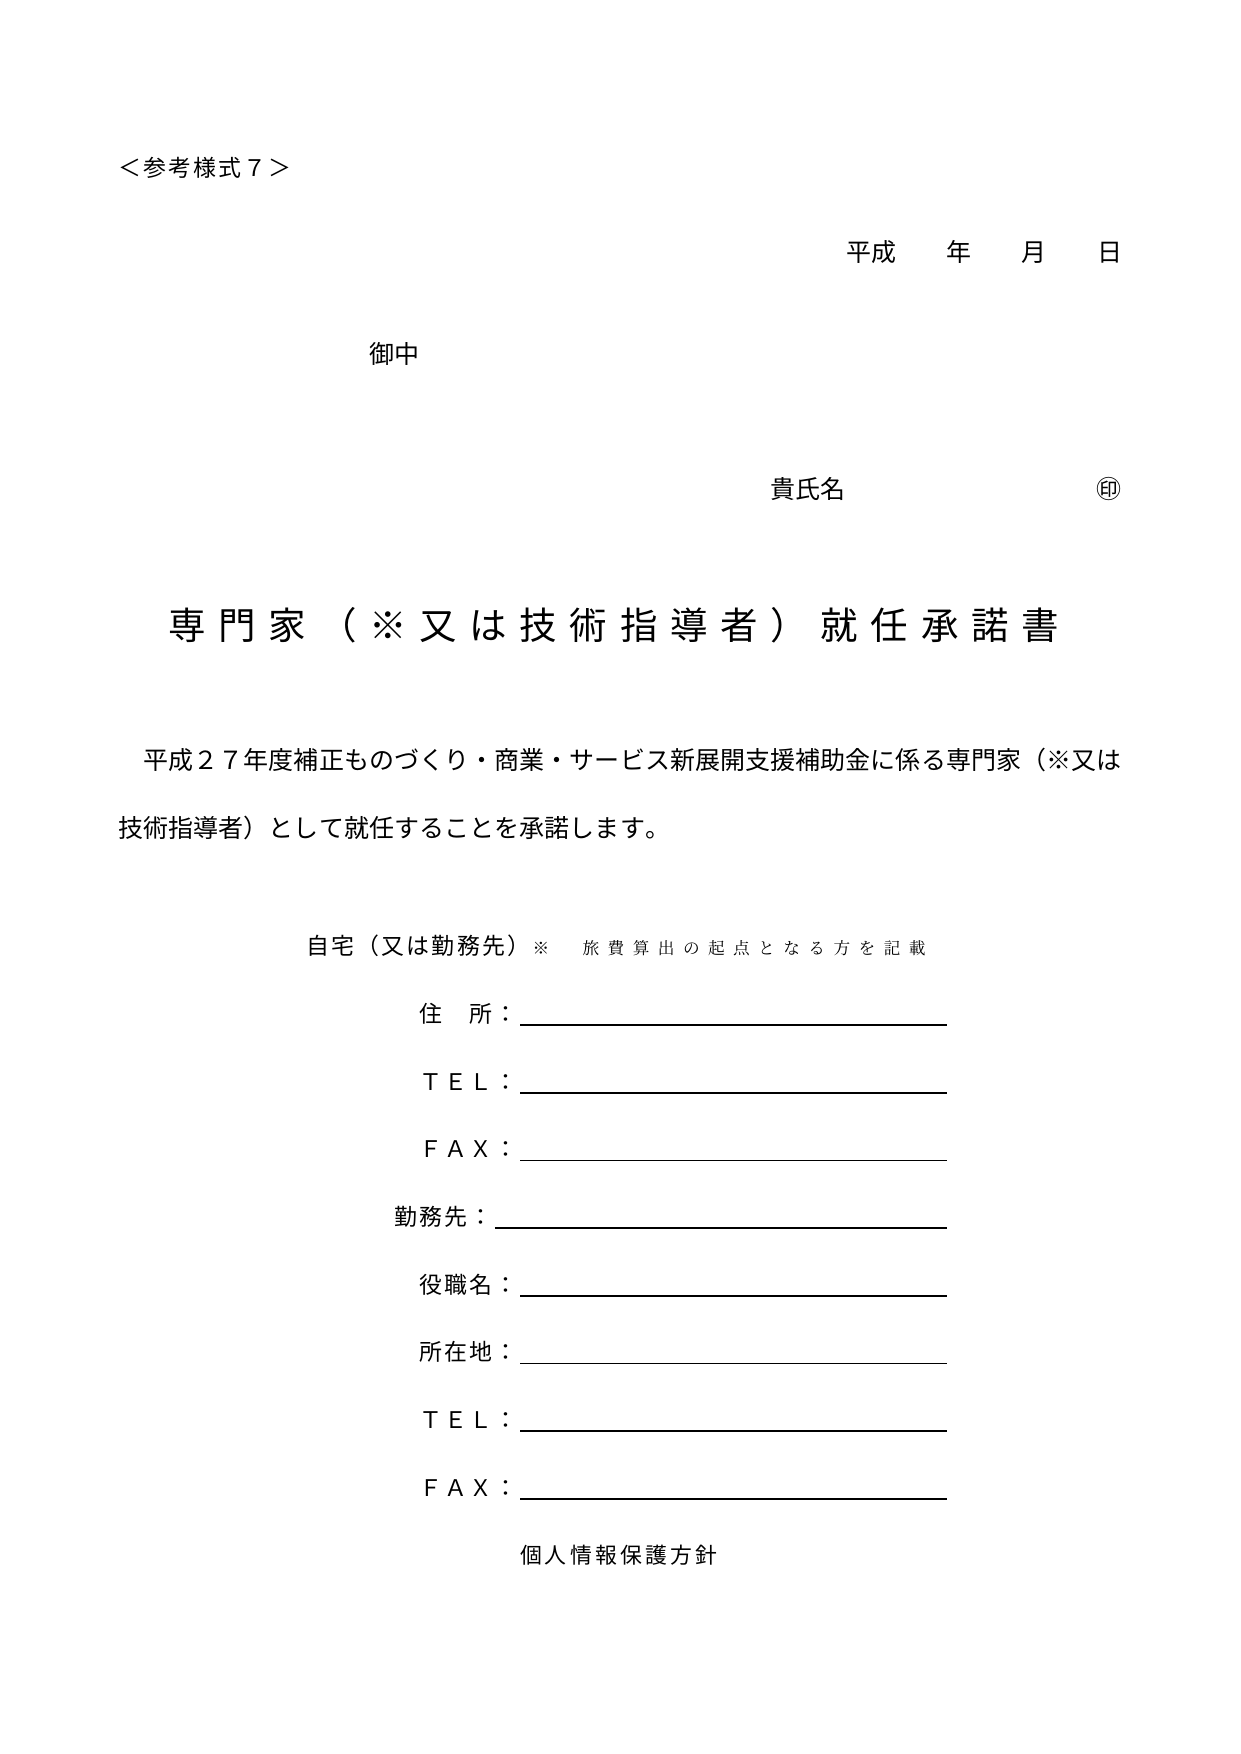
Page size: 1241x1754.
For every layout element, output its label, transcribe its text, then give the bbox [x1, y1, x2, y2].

text 住 所： [118, 995, 1122, 1029]
text 貴氏名 ㊞ [118, 454, 1122, 521]
text ＦＡＸ： [118, 1469, 1122, 1503]
text ＜参考様式７＞ [118, 149, 1122, 183]
text 所在地： [118, 1334, 1122, 1368]
text 御中 [118, 318, 1122, 386]
text 自宅（又は勤務先）※ 旅費算出の起点となる方を記載 [118, 928, 1122, 962]
text 専門家（※又は技術指導者）就任承諾書 [118, 589, 1122, 657]
text ＦＡＸ： [118, 1131, 1122, 1165]
text 平成 年 月 日 [118, 217, 1122, 284]
text 勤務先： [118, 1198, 1122, 1232]
text ＴＥＬ： [118, 1063, 1122, 1097]
text ＴＥＬ： [118, 1402, 1122, 1436]
text 個人情報保護方針 [118, 1537, 1122, 1571]
text 平成２７年度補正ものづくり・商業・サービス新展開支援補助金に係る専門家（※又は技術指導者）として就任することを承諾します。 [118, 724, 1122, 860]
text 役職名： [118, 1266, 1122, 1300]
